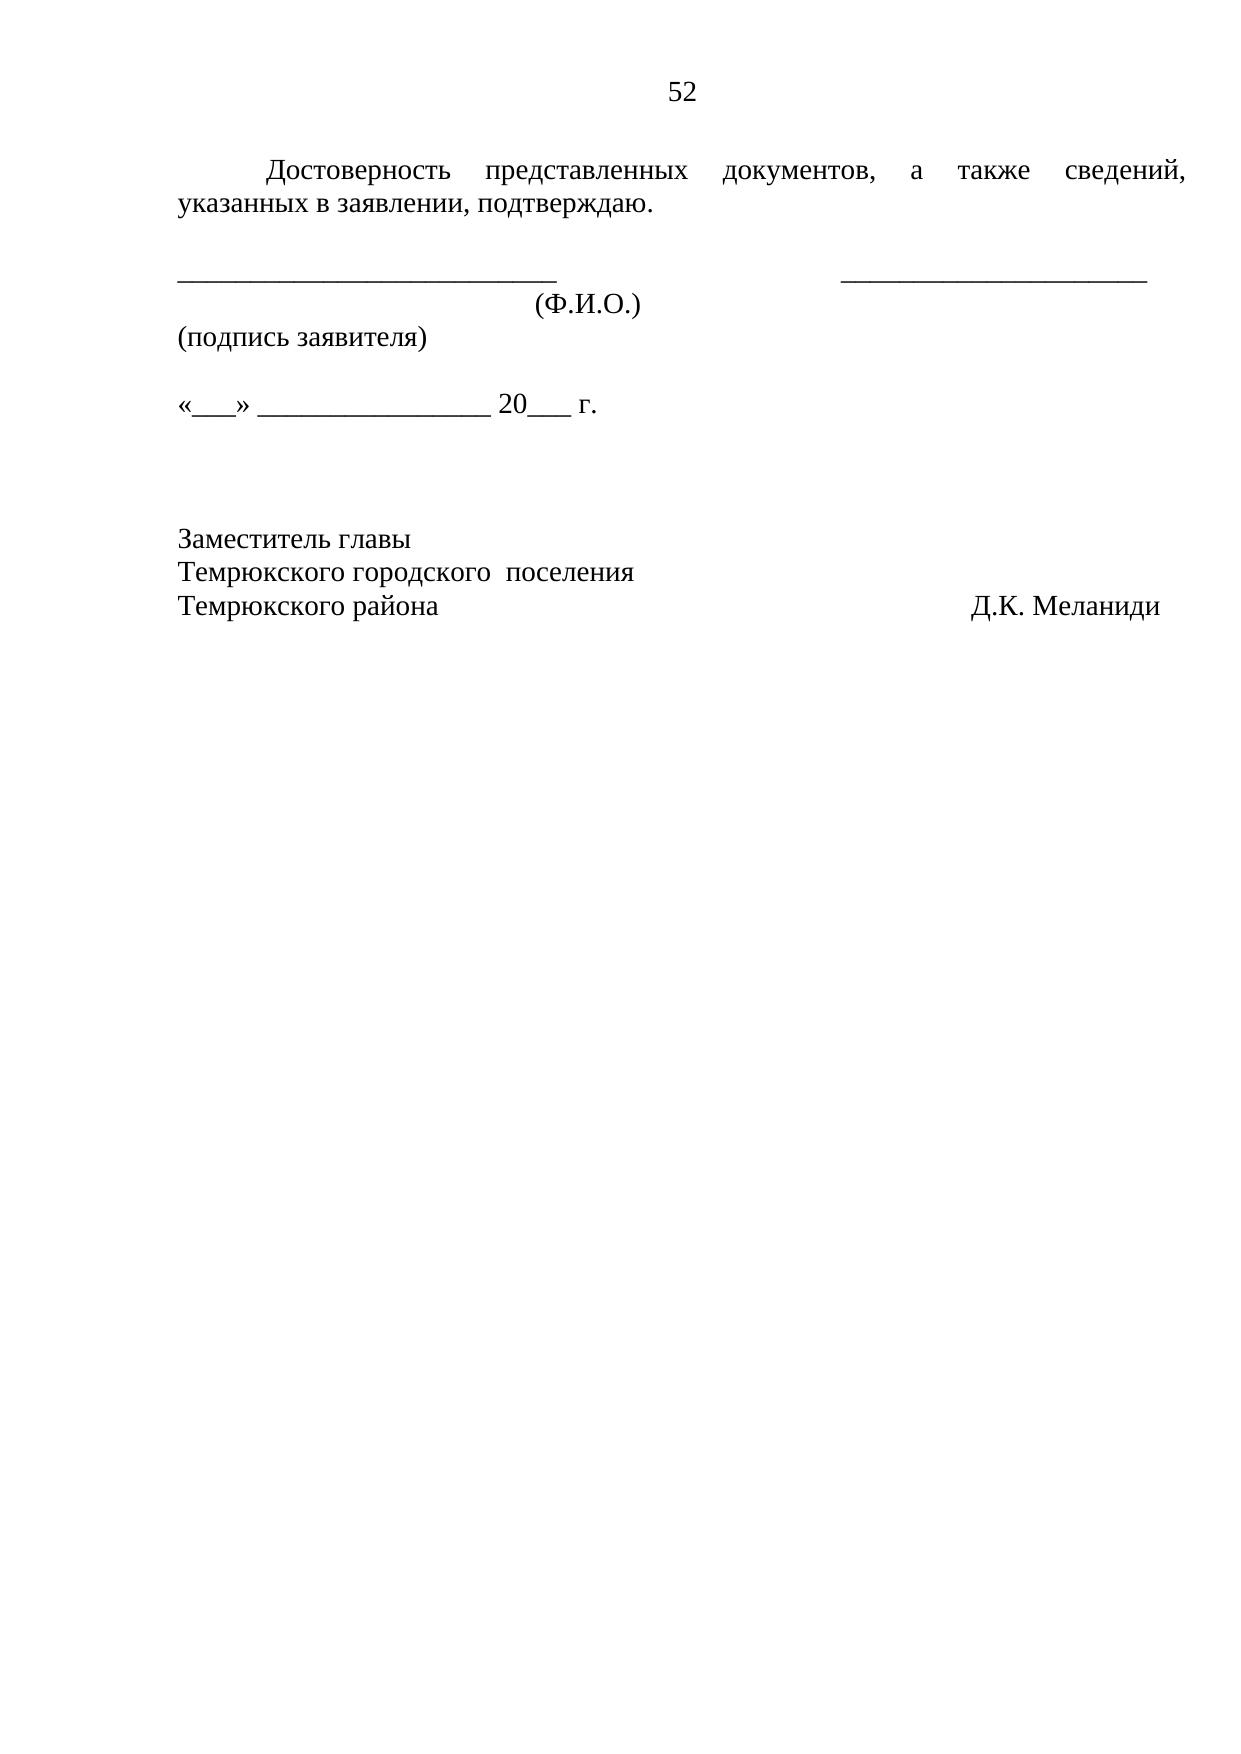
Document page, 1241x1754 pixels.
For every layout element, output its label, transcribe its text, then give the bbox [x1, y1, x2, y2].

text Темрюкского района Д.К. Меланиди [177, 588, 1187, 621]
text (Ф.И.О.) (подпись заявителя) [177, 286, 1187, 353]
text «___» ________________ 20___ г. [177, 387, 1187, 420]
text Достоверность представленных документов, а также сведений, указанных в заявлении, подтверждаю. [177, 152, 1187, 219]
text __________________________ _____________________ [177, 252, 1187, 286]
text Темрюкского городского поселения [177, 554, 1187, 588]
text Заместитель главы [177, 521, 1187, 554]
